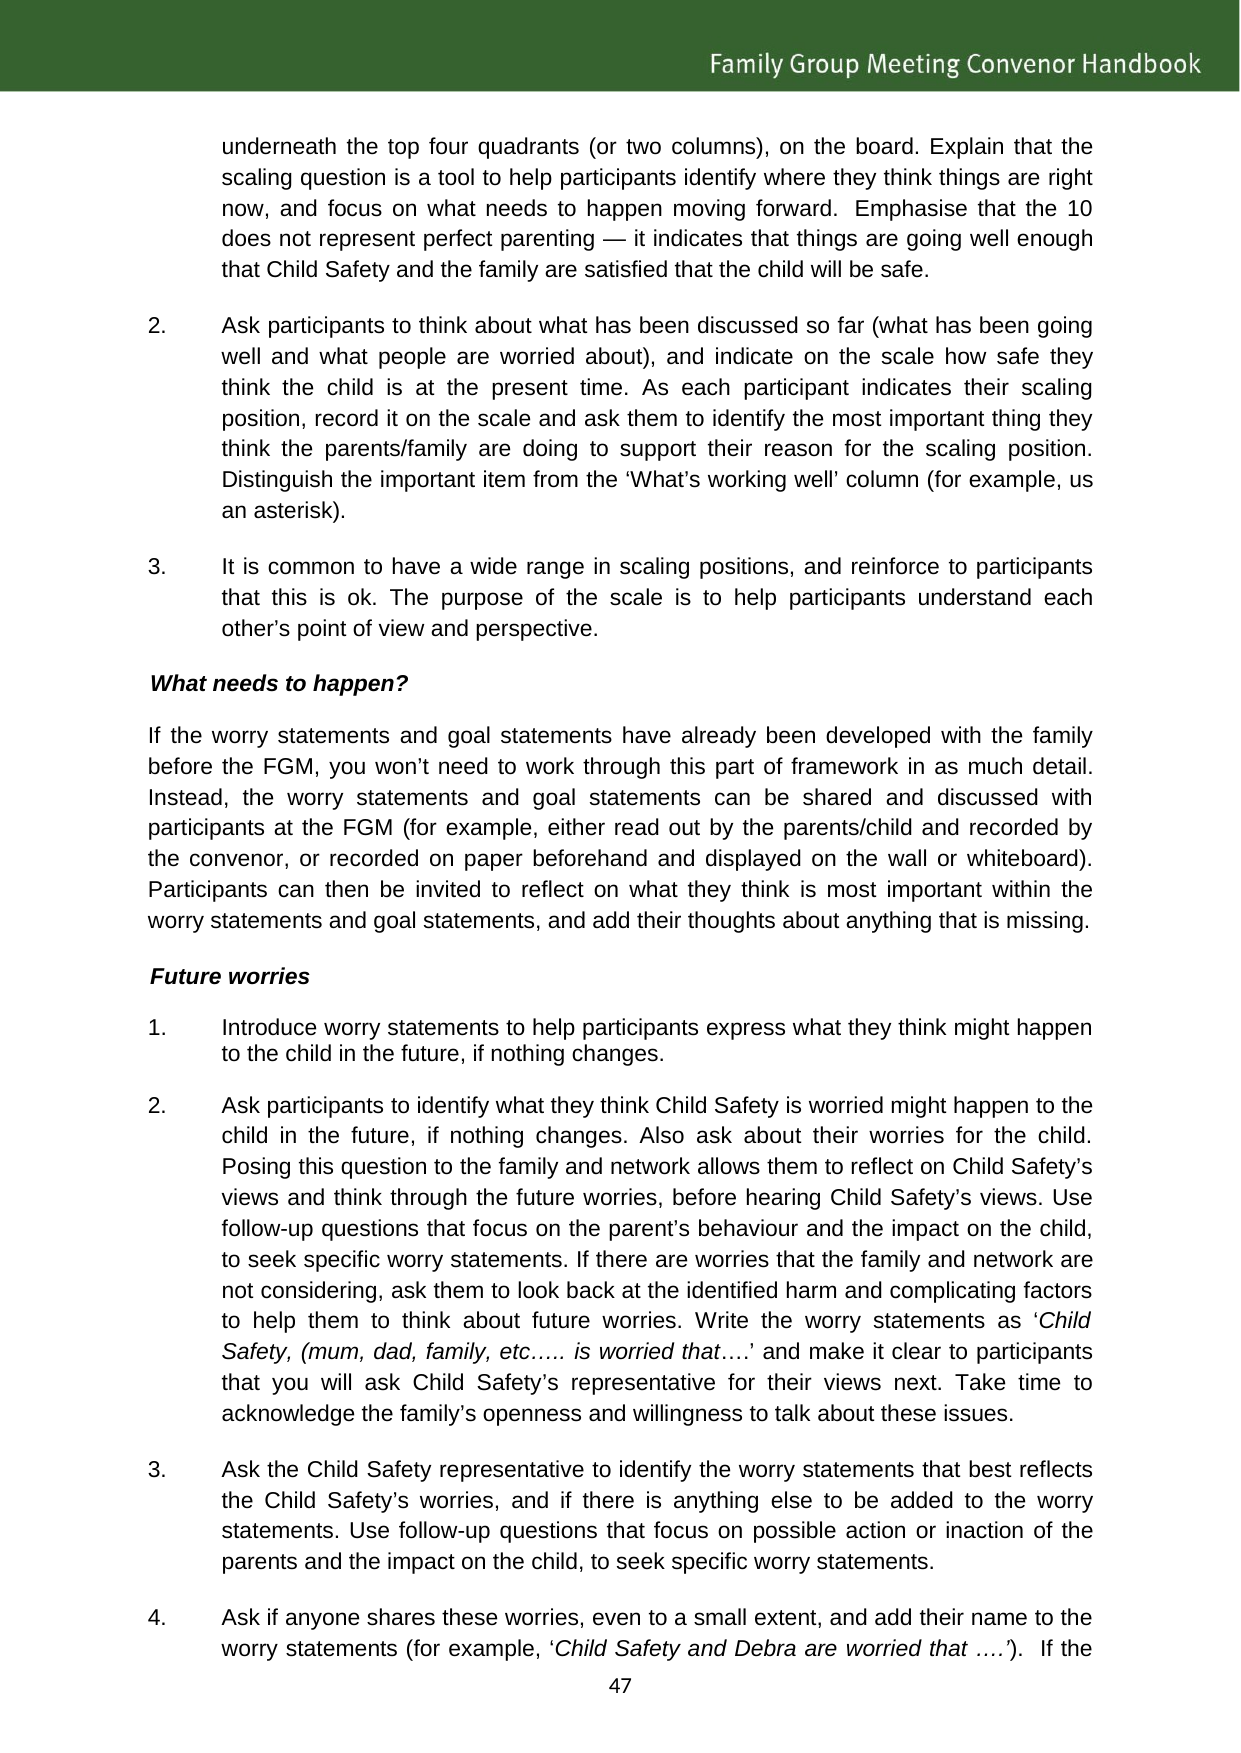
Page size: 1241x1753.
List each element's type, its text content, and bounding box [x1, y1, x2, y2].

list Ask participants to identify what they think Child Safety is worried might happen to the child in the future, if nothing changes. Also ask about their worries for the child. Posing this question to the family and network allows them to reflect on Child Safety’s views and think through the future worries, before hearing Child Safety’s views. Use follow-up questions that focus on the parent’s behaviour and the impact on the child, to seek specific worry statements. If there are worries that the family and network are not considering, ask them to look back at the identified harm and complicating factors to help them to think about future worries. Write the worry statements as ‘Child Safety, (mum, dad, family, etc….. is worried that….’ and make it clear to participants that you will ask Child Safety’s representative for their views next. Take time to acknowledge the family’s openness and willingness to talk about these issues. [148, 1092, 1093, 1426]
list Introduce worry statements to help participants express what they think might happen to the child in the future, if nothing changes. [148, 1014, 1093, 1067]
list Ask participants to think about what has been discussed so far (what has been going well and what people are worried about), and indicate on the scale how safe they think the child is at the present time. As each participant indicates their scaling position, record it on the scale and ask them to identify the most important thing they think the parents/family are doing to support their reason for the scaling position. Distinguish the important item from the ‘What’s working well’ column (for example, us an asterisk). [148, 312, 1093, 523]
picture [0, 0, 1240, 92]
list It is common to have a wide range in scaling positions, and reinforce to participants that this is ok. The purpose of the scale is to help participants understand each other’s point of view and perspective. [148, 553, 1093, 641]
subtitle Future worries [150, 963, 1240, 989]
text If the worry statements and goal statements have already been developed with the family before the FGM, you won’t need to work through this part of framework in as much detail. Instead, the worry statements and goal statements can be shared and discussed with participants at the FGM (for example, either read out by the parents/child and recorded by the convenor, or recorded on paper beforehand and displayed on the wall or whiteboard). Participants can then be invited to reflect on what they think is most important within the worry statements and goal statements, and add their thoughts about anything that is missing. [148, 722, 1093, 933]
list Ask the Child Safety representative to identify the worry statements that best reflects the Child Safety’s worries, and if there is anything else to be added to the worry statements. Use follow-up questions that focus on possible action or inaction of the parents and the impact on the child, to seek specific worry statements. [148, 1456, 1093, 1575]
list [148, 1604, 1093, 1661]
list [148, 133, 1093, 283]
subtitle What needs to happen? [150, 670, 1240, 697]
